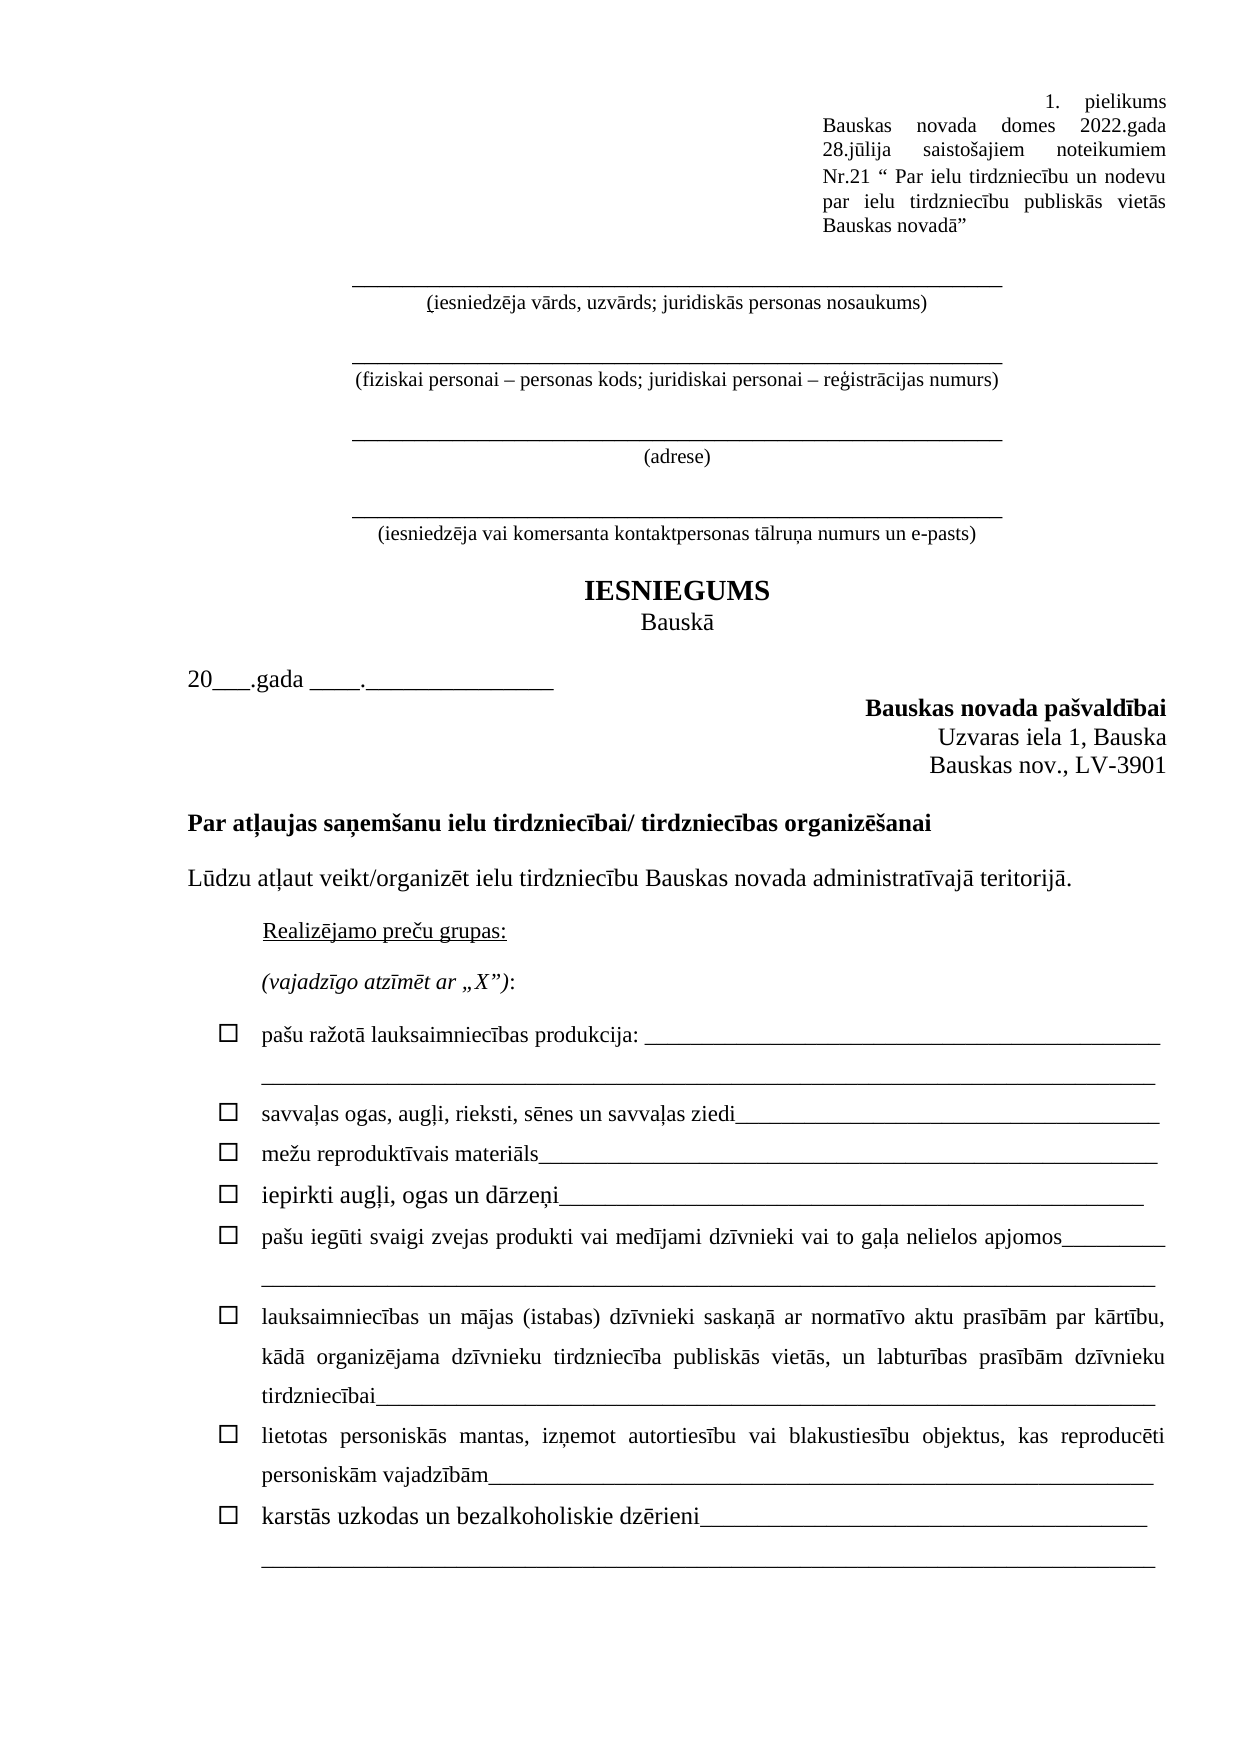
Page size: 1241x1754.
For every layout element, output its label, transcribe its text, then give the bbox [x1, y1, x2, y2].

list pašu ražotā lauksaimniecības produkcija: ___________________________________________________________________________________________________________________________ [217, 1021, 1167, 1087]
text (fiziskai personai – personas kods; juridiskai personai – reģistrācijas numurs) [187, 367, 1167, 391]
text ____________________________________________________ [187, 261, 1167, 290]
text IESNIEGUMS [187, 573, 1167, 607]
text Lūdzu atļaut veikt/organizēt ielu tirdzniecību Bauskas novada administratīvajā teritorijā. [187, 863, 1167, 892]
list lauksaimniecības un mājas (istabas) dzīvnieki saskaņā ar normatīvo aktu prasībām par kārtību, kādā organizējama dzīvnieku tirdzniecība publiskās vietās, un labturības prasībām dzīvnieku tirdzniecībai____________________________________________________________________ [217, 1303, 1167, 1408]
text ____________________________________________________ [187, 415, 1167, 443]
text Uzvaras iela 1, Bauska [187, 722, 1167, 751]
text ____________________________________________________ [187, 492, 1167, 520]
text ____________________________________________________ [187, 338, 1167, 367]
text Bauskas novada pašvaldībai [187, 693, 1167, 722]
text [261, 1544, 1167, 1571]
text Bauskas nov., LV-3901 [187, 751, 1167, 779]
text (iesniedzēja vārds, uzvārds; juridiskās personas nosaukums) [187, 290, 1167, 314]
list karstās uzkodas un bezalkoholiskie dzērieni_______________________________________ [217, 1501, 1167, 1530]
list pielikums [822, 89, 1167, 113]
list iepirkti augļi, ogas un dārzeņi___________________________________________________ [217, 1180, 1167, 1209]
list mežu reproduktīvais materiāls______________________________________________________ [217, 1140, 1167, 1167]
text 20___.gada ____._______________ [187, 664, 1167, 693]
list pašu iegūti svaigi zvejas produkti vai medījami dzīvnieki vai to gaļa nelielos apjomos_________ ______________________________________________________________________________ [217, 1223, 1167, 1290]
text Realizējamo preču grupas: [187, 917, 1167, 943]
text Bauskā [187, 607, 1167, 636]
text Par atļaujas saņemšanu ielu tirdzniecībai/ tirdzniecības organizēšanai [187, 808, 1167, 837]
list lietotas personiskās mantas, izņemot autortiesību vai blakustiesību objektus, kas reproducēti personiskām vajadzībām__________________________________________________________ [217, 1422, 1167, 1488]
text (vajadzīgo atzīmēt ar „X”): [187, 968, 1167, 994]
text (adrese) [187, 443, 1167, 468]
text Bauskas novada domes 2022.gada 28.jūlija saistošajiem noteikumiem Nr.21 “ Par ielu tirdzniecību un nodevu par ielu tirdzniecību publiskās vietās Bauskas novadā” [822, 113, 1167, 237]
text (iesniedzēja vai komersanta kontaktpersonas tālruņa numurs un e-pasts) [187, 520, 1167, 544]
list savvaļas ogas, augļi, rieksti, sēnes un savvaļas ziedi_____________________________________ [217, 1100, 1167, 1127]
